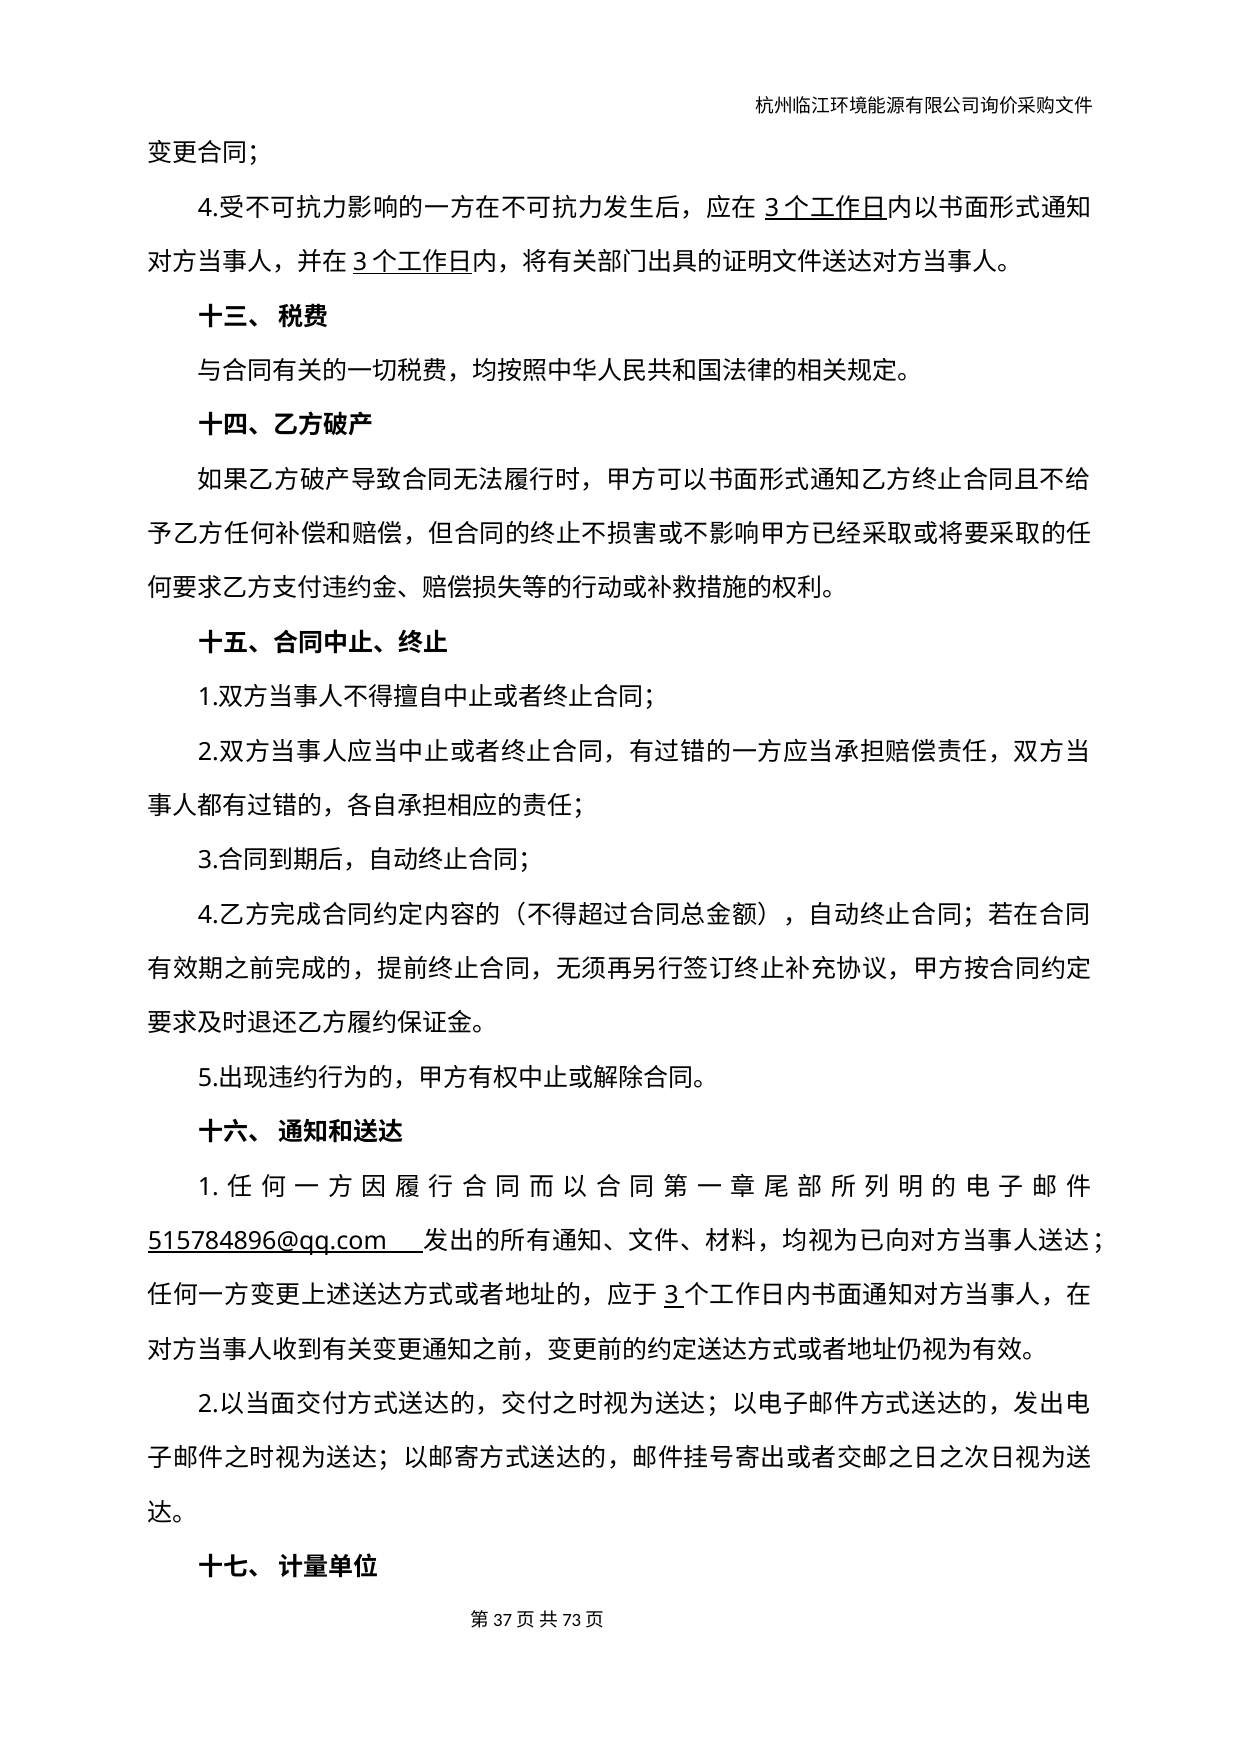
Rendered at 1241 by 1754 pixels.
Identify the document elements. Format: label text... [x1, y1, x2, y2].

text 2.以当面交付方式送达的，交付之时视为送达；以电子邮件方式送达的，发出电子邮件之时视为送达；以邮寄方式送达的，邮件挂号寄出或者交邮之日之次日视为送达。 [148, 1383, 1092, 1528]
text 如果乙方破产导致合同无法履行时，甲方可以书面形式通知乙方终止合同且不给予乙方任何补偿和赔偿，但合同的终止不损害或不影响甲方已经采取或将要采取的任何要求乙方支付违约金、赔偿损失等的行动或补救措施的权利。 [148, 459, 1092, 604]
text 十六、 通知和送达 [148, 1112, 1092, 1148]
text 与合同有关的一切税费，均按照中华人民共和国法律的相关规定。 [148, 350, 1092, 387]
text 十五、合同中止、终止 [148, 622, 1092, 658]
text 5.出现违约行为的，甲方有权中止或解除合同。 [148, 1057, 1092, 1093]
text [148, 133, 1092, 169]
text 十四、乙方破产 [148, 405, 1092, 441]
text 十七、 计量单位 [148, 1547, 1092, 1583]
text 1.任何一方因履行合同而以合同第一章尾部所列明的电子邮件 515784896@qq.com 发出的所有通知、文件、材料，均视为已向对方当事人送达；任何一方变更上述送达方式或者地址的，应于3个工作日内书面通知对方当事人，在对方当事人收到有关变更通知之前，变更前的约定送达方式或者地址仍视为有效。 [148, 1166, 1092, 1365]
text 3.合同到期后，自动终止合同； [148, 840, 1092, 876]
text 4.乙方完成合同约定内容的（不得超过合同总金额），自动终止合同；若在合同有效期之前完成的，提前终止合同，无须再另行签订终止补充协议，甲方按合同约定要求及时退还乙方履约保证金。 [148, 894, 1092, 1039]
text 1.双方当事人不得擅自中止或者终止合同； [148, 677, 1092, 713]
text 2.双方当事人应当中止或者终止合同，有过错的一方应当承担赔偿责任，双方当事人都有过错的，各自承担相应的责任； [148, 731, 1092, 822]
text 4.受不可抗力影响的一方在不可抗力发生后，应在3个工作日内以书面形式通知对方当事人，并在3个工作日内，将有关部门出具的证明文件送达对方当事人。 [148, 187, 1092, 278]
text 十三、 税费 [148, 296, 1092, 332]
